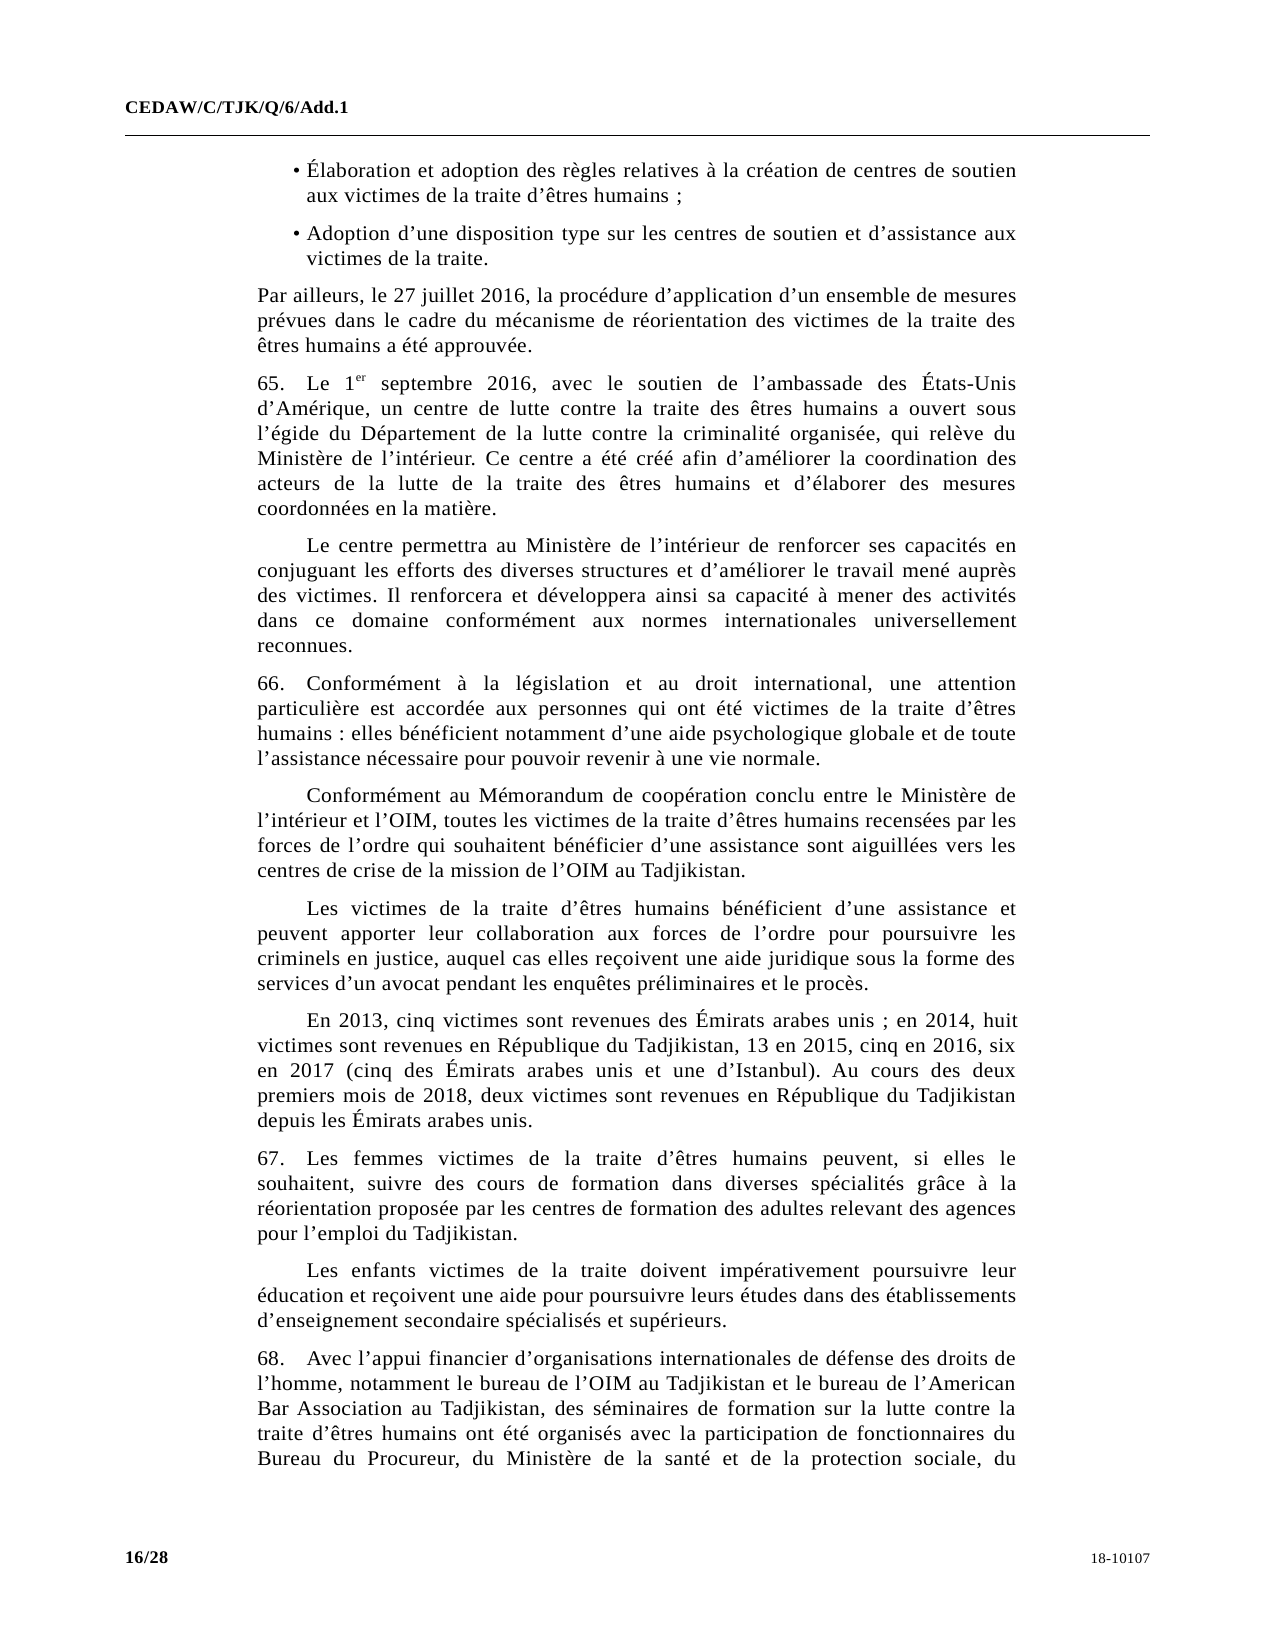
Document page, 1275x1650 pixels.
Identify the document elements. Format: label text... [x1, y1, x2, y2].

text Le centre permettra au Ministère de l’intérieur de renforcer ses capacités en conjuguant les efforts des diverses structures et d’améliorer le travail mené auprès des victimes. Il renforcera et développera ainsi sa capacité à mener des activités dans ce domaine conformément aux normes internationales universellement reconnues. [257, 532, 1018, 657]
text Par ailleurs, le 27 juillet 2016, la procédure d’application d’un ensemble de mesures prévues dans le cadre du mécanisme de réorientation des victimes de la traite des êtres humains a été approuvée. [257, 282, 1018, 357]
text • Élaboration et adoption des règles relatives à la création de centres de soutien aux victimes de la traite d’êtres humains ; [257, 157, 1018, 207]
text • Adoption d’une disposition type sur les centres de soutien et d’assistance aux victimes de la traite. [257, 220, 1018, 270]
text En 2013, cinq victimes sont revenues des Émirats arabes unis ; en 2014, huit victimes sont revenues en République du Tadjikistan, 13 en 2015, cinq en 2016, six en 2017 (cinq des Émirats arabes unis et une d’Istanbul). Au cours des deux premiers mois de 2018, deux victimes sont revenues en République du Tadjikistan depuis les Émirats arabes unis. [257, 1007, 1018, 1132]
text Les victimes de la traite d’êtres humains bénéficient d’une assistance et peuvent apporter leur collaboration aux forces de l’ordre pour poursuivre les criminels en justice, auquel cas elles reçoivent une aide juridique sous la forme des services d’un avocat pendant les enquêtes préliminaires et le procès. [257, 895, 1018, 995]
list Les femmes victimes de la traite d’êtres humains peuvent, si elles le souhaitent, suivre des cours de formation dans diverses spécialités grâce à la réorientation proposée par les centres de formation des adultes relevant des agences pour l’emploi du Tadjikistan. [257, 1145, 1018, 1245]
list Conformément à la législation et au droit international, une attention particulière est accordée aux personnes qui ont été victimes de la traite d’êtres humains : elles bénéficient notamment d’une aide psychologique globale et de toute l’assistance nécessaire pour pouvoir revenir à une vie normale. [257, 670, 1018, 770]
text Les enfants victimes de la traite doivent impérativement poursuivre leur éducation et reçoivent une aide pour poursuivre leurs études dans des établissements d’enseignement secondaire spécialisés et supérieurs. [257, 1257, 1018, 1332]
text Conformément au Mémorandum de coopération conclu entre le Ministère de l’intérieur et l’OIM, toutes les victimes de la traite d’êtres humains recensées par les forces de l’ordre qui souhaitent bénéficier d’une assistance sont aiguillées vers les centres de crise de la mission de l’OIM au Tadjikistan. [257, 782, 1018, 882]
list Le 1er septembre 2016, avec le soutien de l’ambassade des États-Unis d’Amérique, un centre de lutte contre la traite des êtres humains a ouvert sous l’égide du Département de la lutte contre la criminalité organisée, qui relève du Ministère de l’intérieur. Ce centre a été créé afin d’améliorer la coordination des acteurs de la lutte de la traite des êtres humains et d’élaborer des mesures coordonnées en la matière. [257, 370, 1018, 520]
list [257, 1345, 1018, 1470]
